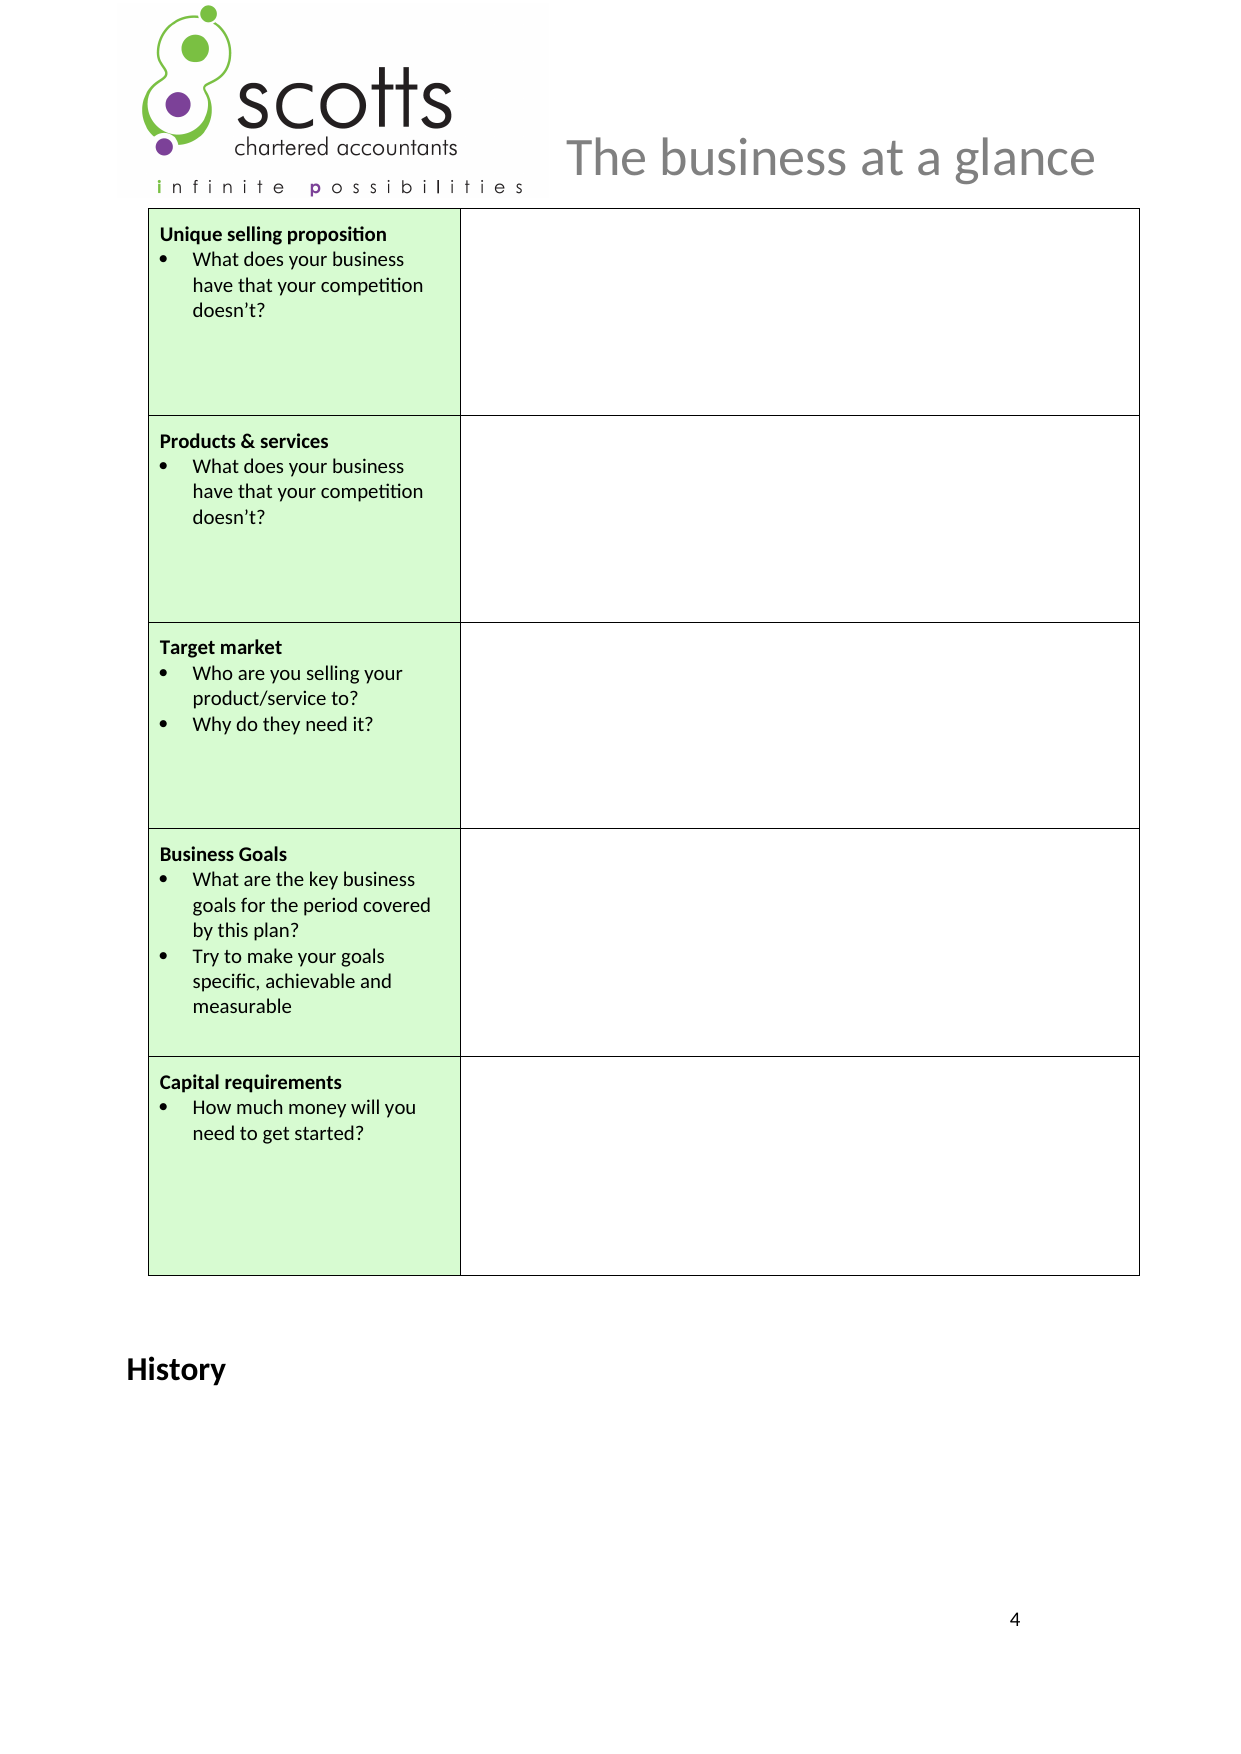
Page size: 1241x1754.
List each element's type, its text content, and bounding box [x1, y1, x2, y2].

picture [117, 3, 548, 199]
table_cell [461, 416, 1139, 622]
table_cell Target market Who are you selling your product/service to? Why do they need it? [149, 623, 460, 828]
table_cell [461, 829, 1139, 1056]
table_header [461, 209, 1139, 415]
table_cell [461, 1057, 1139, 1275]
table_cell [461, 623, 1139, 828]
table_cell Products & services What does your business have that your competition doesn’t? [149, 416, 460, 622]
table_cell Capital requirements How much money will you need to get started? [149, 1057, 460, 1275]
table_cell Business Goals What are the key business goals for the period covered by this plan? Try to make your goals specific, achievable and measurable [149, 829, 460, 1056]
table_header Unique selling proposition What does your business have that your competition doesn’t? [149, 209, 460, 415]
subtitle History [126, 1348, 1240, 1388]
